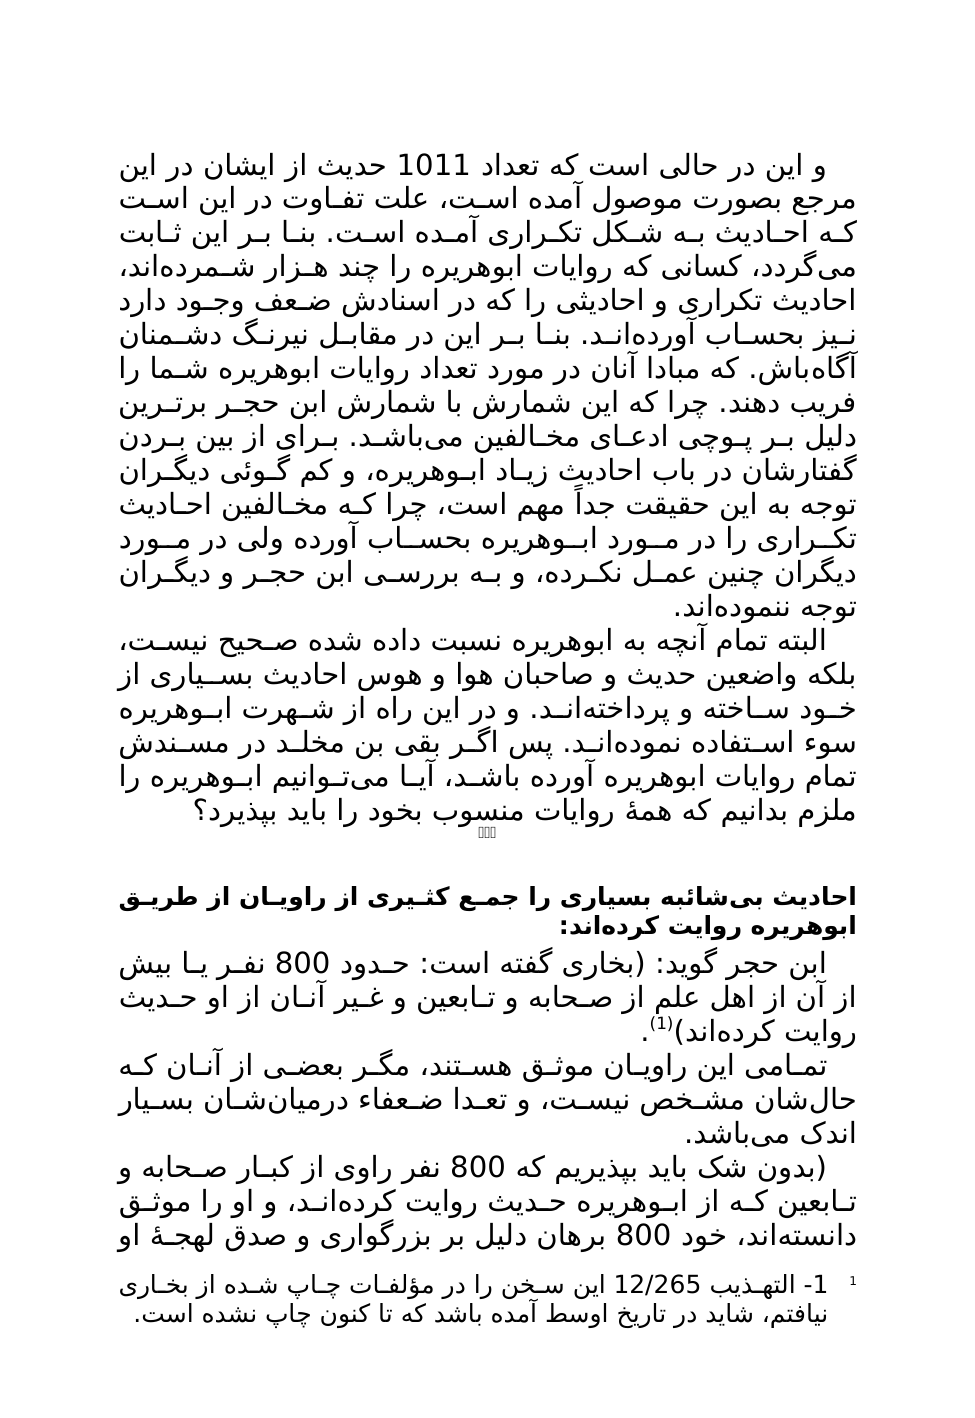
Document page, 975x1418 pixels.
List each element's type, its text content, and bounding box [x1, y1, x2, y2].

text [118, 1150, 857, 1252]
text البته تمام آنچه به ابوهریره نسبت داده شده صحیح نیست، بلکه واضعین حدیث و صاحبان هوا و هوس احادیث بسیاری از خود ساخته و پرداخته‌اند. و در این راه از شهرت ابوهریره سوء استفاده نموده‌اند. پس اگر بقی بن مخلد در مسندش تمام روایات ابوهریره آورده باشد، آیا می‌توانیم ابوهریره را ملزم بدانیم که همۀ روایات منسوب بخود را باید بپذیرد؟ [118, 623, 857, 827]
text و این در حالی است که تعداد 1011 حدیث از ایشان در این مرجع بصورت موصول آمده است، علت تفاوت در این است که احادیث به شکل تکراری آمده است. بنا بر این ثابت می‌گردد، کسانی که روایات ابوهریره را چند هزار شمرده‌اند، احادیث تکراری و احادیثی را که در اسنادش ضعف وجود دارد نیز بحساب آورده‌اند. بنا بر این در مقابل نیرنگ دشمنان آگاه‌باش. که مبادا آنان در مورد تعداد روایات ابوهریره شما را فریب دهند. چرا که این شمارش با شمارش ابن حجر برترین دلیل بر پوچی ادعای مخالفین می‌باشد. برای از بین بردن گفتارشان در باب احادیث زیاد ابوهریره، و کم گوئی دیگران توجه به این حقیقت جداً مهم است، چرا که مخالفین احادیث تکراری را در مورد ابوهریره بحساب آورده ولی در مورد دیگران چنین عمل نکرده، و به بررسی ابن حجر و دیگران توجه ننموده‌اند. [118, 148, 857, 623]
text ابن حجر گوید: (بخاری گفته است: حدود 800 نفر یا بیش از آن از اهل علم از صحابه و تابعین و غیر آنان از او حدیث روایت کرده‌اند)(). [118, 946, 857, 1048]
text تمامی این راویان موثق هستند، مگر بعضی از آنان که حال‌شان مشخص نیست، و تعدا ضعفاء درمیان‌شان بسیار اندک می‌باشد. [118, 1048, 857, 1150]
text احادیث بی‌شائبه بسیاری را جمع کثیری از راویان از طریق ابوهریره روایت کرده‌اند: [118, 882, 857, 940]
